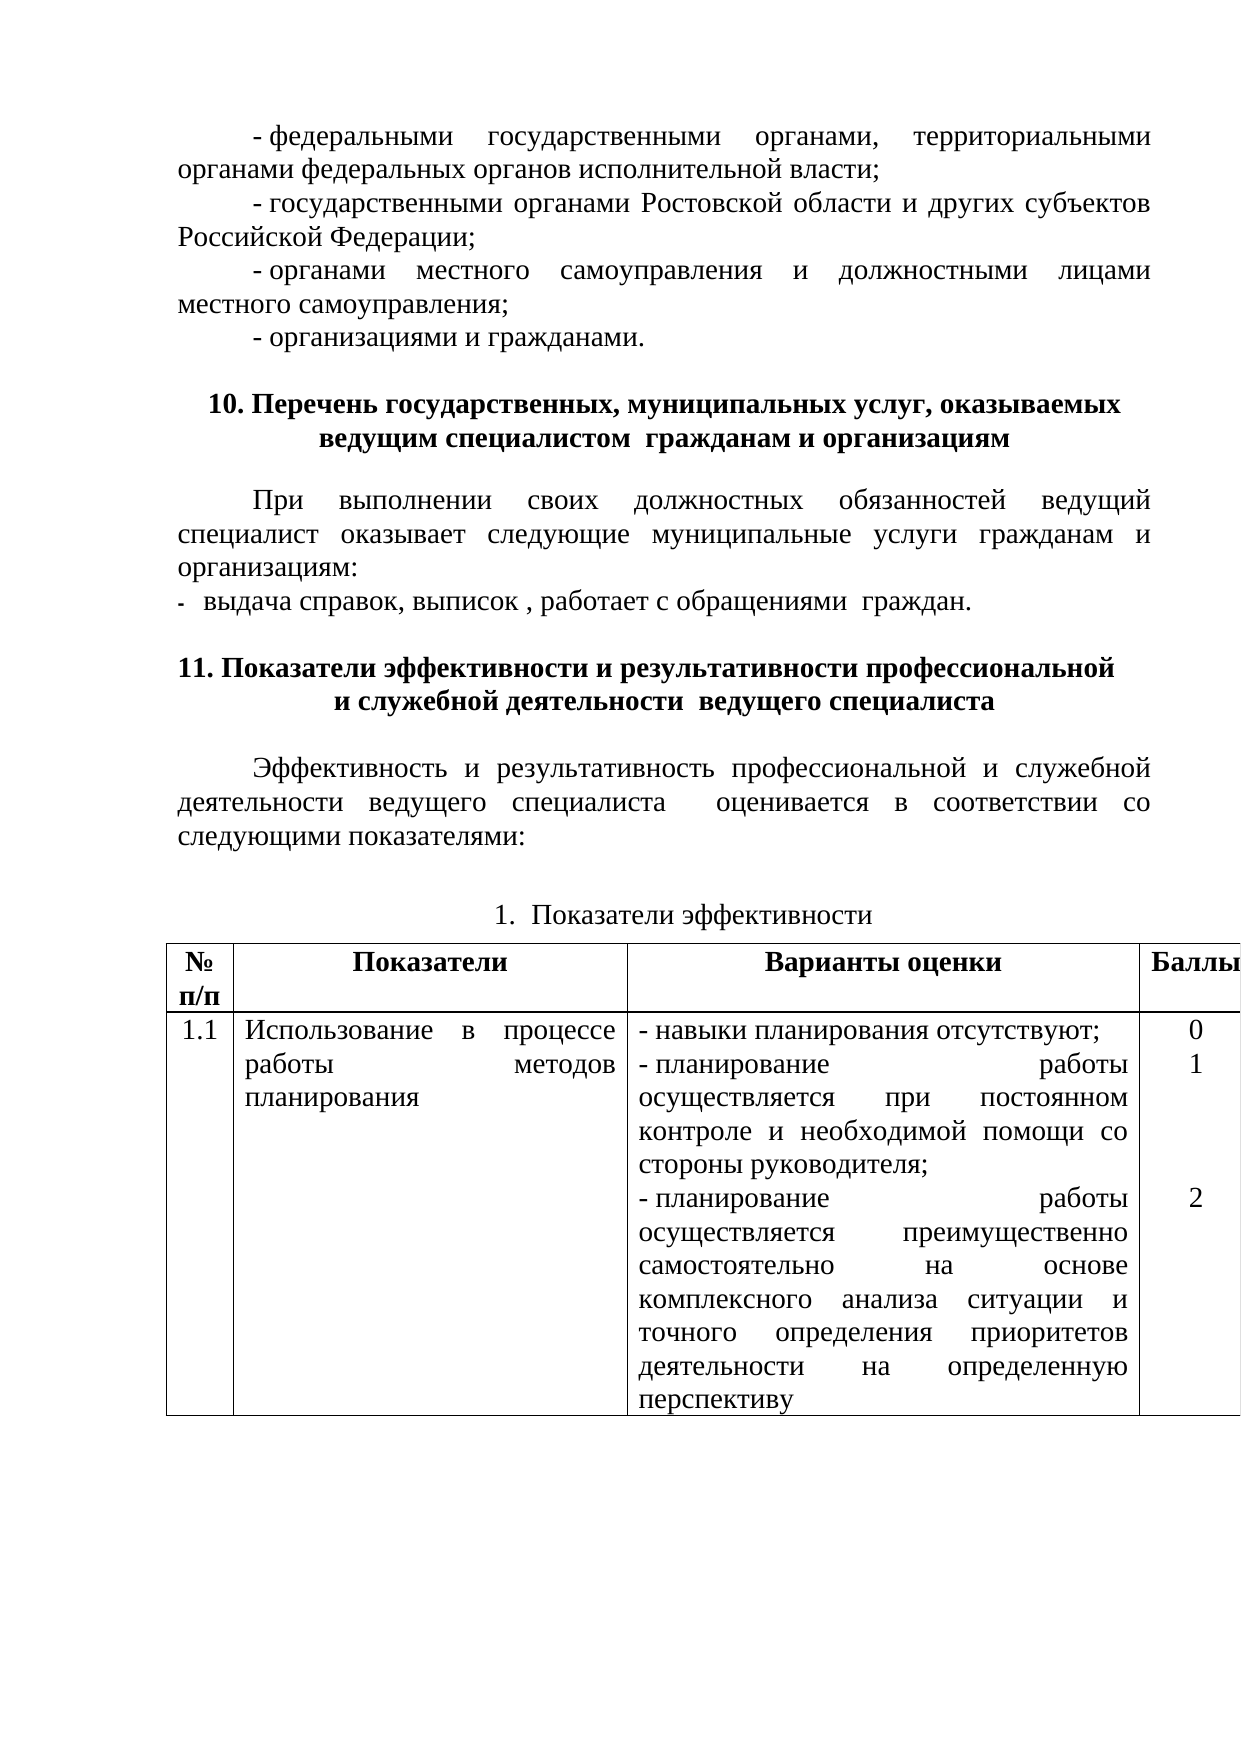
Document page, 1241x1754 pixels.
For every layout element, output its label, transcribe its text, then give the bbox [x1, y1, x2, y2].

text и служебной деятельности ведущего специалиста [177, 683, 1152, 717]
text При выполнении своих должностных обязанностей ведущий специалист оказывает следующие муниципальные услуги гражданам и организациям: [177, 482, 1152, 583]
table_cell - навыки планирования отсутствуют; - планирование работы осуществляется при постоянном контроле и необходимой помощи со стороны руководителя; - планирование работы осуществляется преимущественно самостоятельно на основе комплексного анализа ситуации и точного определения приоритетов деятельности на определенную перспективу [628, 1013, 1139, 1415]
table_cell 1.1 [167, 1013, 233, 1415]
title - выдача справок, выписок , работает с обращениями граждан. [177, 583, 1152, 616]
text 11. Показатели эффективности и результативности профессиональной [177, 650, 1152, 683]
table_cell Использование в процессе работы методов планирования [234, 1013, 627, 1415]
table_header Показатели [234, 944, 627, 1011]
text - организациями и гражданами. [177, 319, 1152, 353]
list Показатели эффективности [215, 897, 1152, 931]
table_header Варианты оценки [628, 944, 1139, 1011]
table_header Баллы [1140, 944, 1240, 1011]
text - государственными органами Ростовской области и других субъектов Российской Федерации; [177, 185, 1152, 252]
text 10. Перечень государственных, муниципальных услуг, оказываемых ведущим специалистом гражданам и организациям [177, 386, 1152, 453]
table_cell 0 1 2 [1140, 1013, 1240, 1415]
text - органами местного самоуправления и должностными лицами местного самоуправления; [177, 252, 1152, 319]
text - федеральными государственными органами, территориальными органами федеральных органов исполнительной власти; [177, 118, 1152, 185]
table_header № п/п [167, 944, 233, 1011]
text Эффективность и результативность профессиональной и служебной деятельности ведущего специалиста оценивается в соответствии со следующими показателями: [177, 751, 1152, 851]
